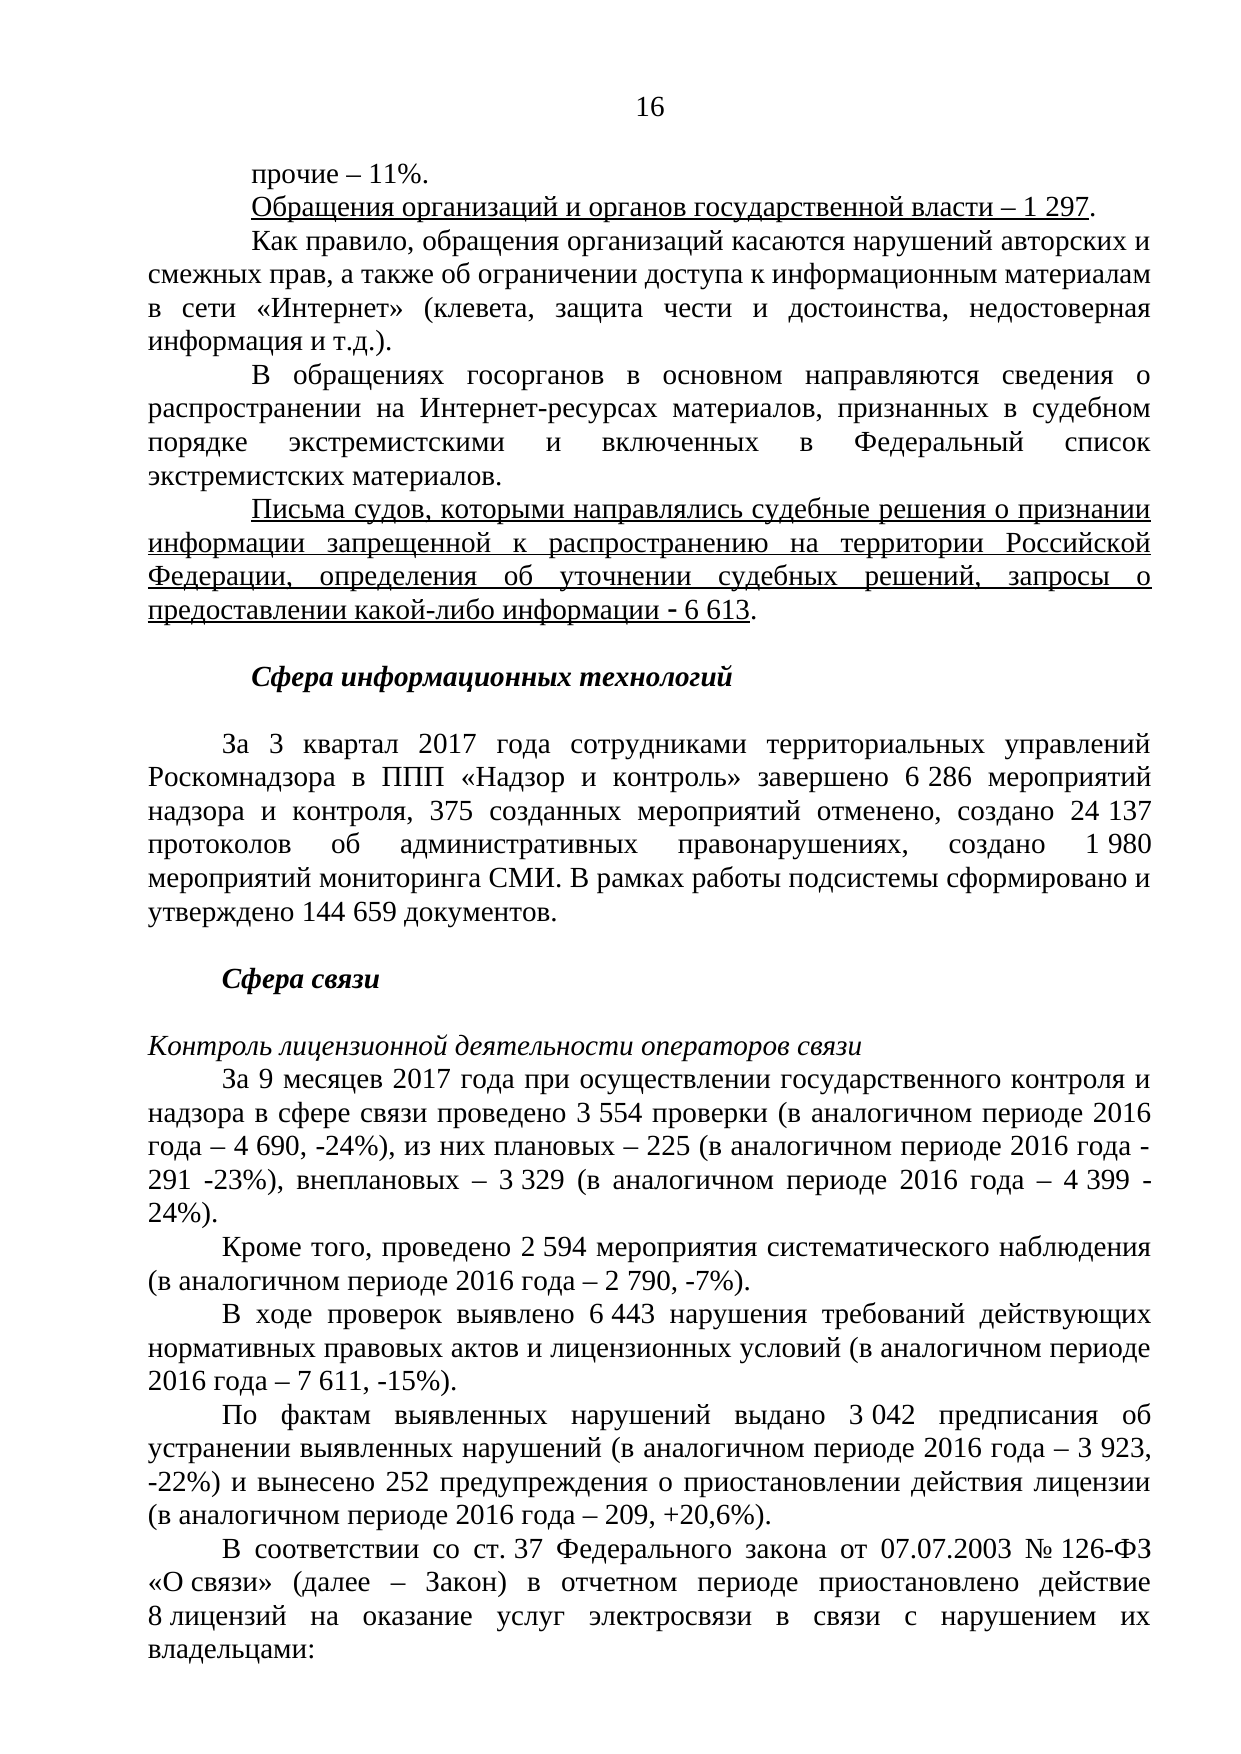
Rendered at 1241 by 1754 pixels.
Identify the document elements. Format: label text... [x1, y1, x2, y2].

text В обращениях госорганов в основном направляются сведения о распространении на Интернет-ресурсах материалов, признанных в судебном порядке экстремистскими и включенных в Федеральный список экстремистских материалов. [148, 357, 1152, 491]
list Письма судов, которыми направлялись судебные решения о признании информации запрещенной к распространению на территории Российской Федерации, определения об уточнении судебных решений, запросы о предоставлении какой-либо информации 6 613. [148, 491, 1152, 587]
text По фактам выявленных нарушений выдано 3 042 предписания об устранении выявленных нарушений (в аналогичном периоде 2016 года – 3 923, -22%) и вынесено 252 предупреждения о приостановлении действия лицензии (в аналогичном периоде 2016 года – 209, +20,6%). [148, 1397, 1152, 1531]
subtitle Сфера связи [148, 961, 1152, 994]
text В ходе проверок выявлено 6 443 нарушения требований действующих нормативных правовых актов и лицензионных условий (в аналогичном периоде 2016 года – 7 611, -15%). [148, 1296, 1152, 1397]
text Кроме того, проведено 2 594 мероприятия систематического наблюдения (в аналогичном периоде 2016 года – 2 790, -7%). [148, 1229, 1152, 1296]
list Обращения организаций и органов государственной власти – 1 297. [148, 189, 1152, 223]
subtitle Контроль лицензионной деятельности операторов связи [148, 1028, 1152, 1061]
text За 3 квартал 2017 года сотрудниками территориальных управлений Роскомнадзора в ППП «Надзор и контроль» завершено 6 286 мероприятий надзора и контроля, 375 созданных мероприятий отменено, создано 24 137 протоколов об административных правонарушениях, создано 1 980 мероприятий мониторинга СМИ. В рамках работы подсистемы сформировано и утверждено 144 659 документов. [148, 726, 1152, 927]
text За 9 месяцев 2017 года при осуществлении государственного контроля и надзора в сфере связи проведено 3 554 проверки (в аналогичном периоде 2016 года – 4 690, -24%), из них плановых – 225 (в аналогичном периоде 2016 года - 291 -23%), внеплановых – 3 329 (в аналогичном периоде 2016 года – 4 399 - 24%). [148, 1061, 1152, 1229]
text Как правило, обращения организаций касаются нарушений авторских и смежных прав, а также об ограничении доступа к информационным материалам в сети «Интернет» (клевета, защита чести и достоинства, недостоверная информация и т.д.). [148, 223, 1152, 357]
list Письма судов, которыми направлялись судебные решения о признании информации запрещенной к распространению на территории Российской Федерации, определения об уточнении судебных решений, запросы о предоставлении какой-либо информации 6 613. [148, 589, 1152, 625]
subtitle Сфера информационных технологий [148, 659, 1152, 692]
text В соответствии со ст. 37 Федерального закона от 07.07.2003 № 126-ФЗ «О связи» (далее – Закон) в отчетном периоде приостановлено действие 8 лицензий на оказание услуг электросвязи в связи с нарушением их владельцами: [148, 1531, 1152, 1665]
text прочие – 11%. [148, 156, 1152, 189]
